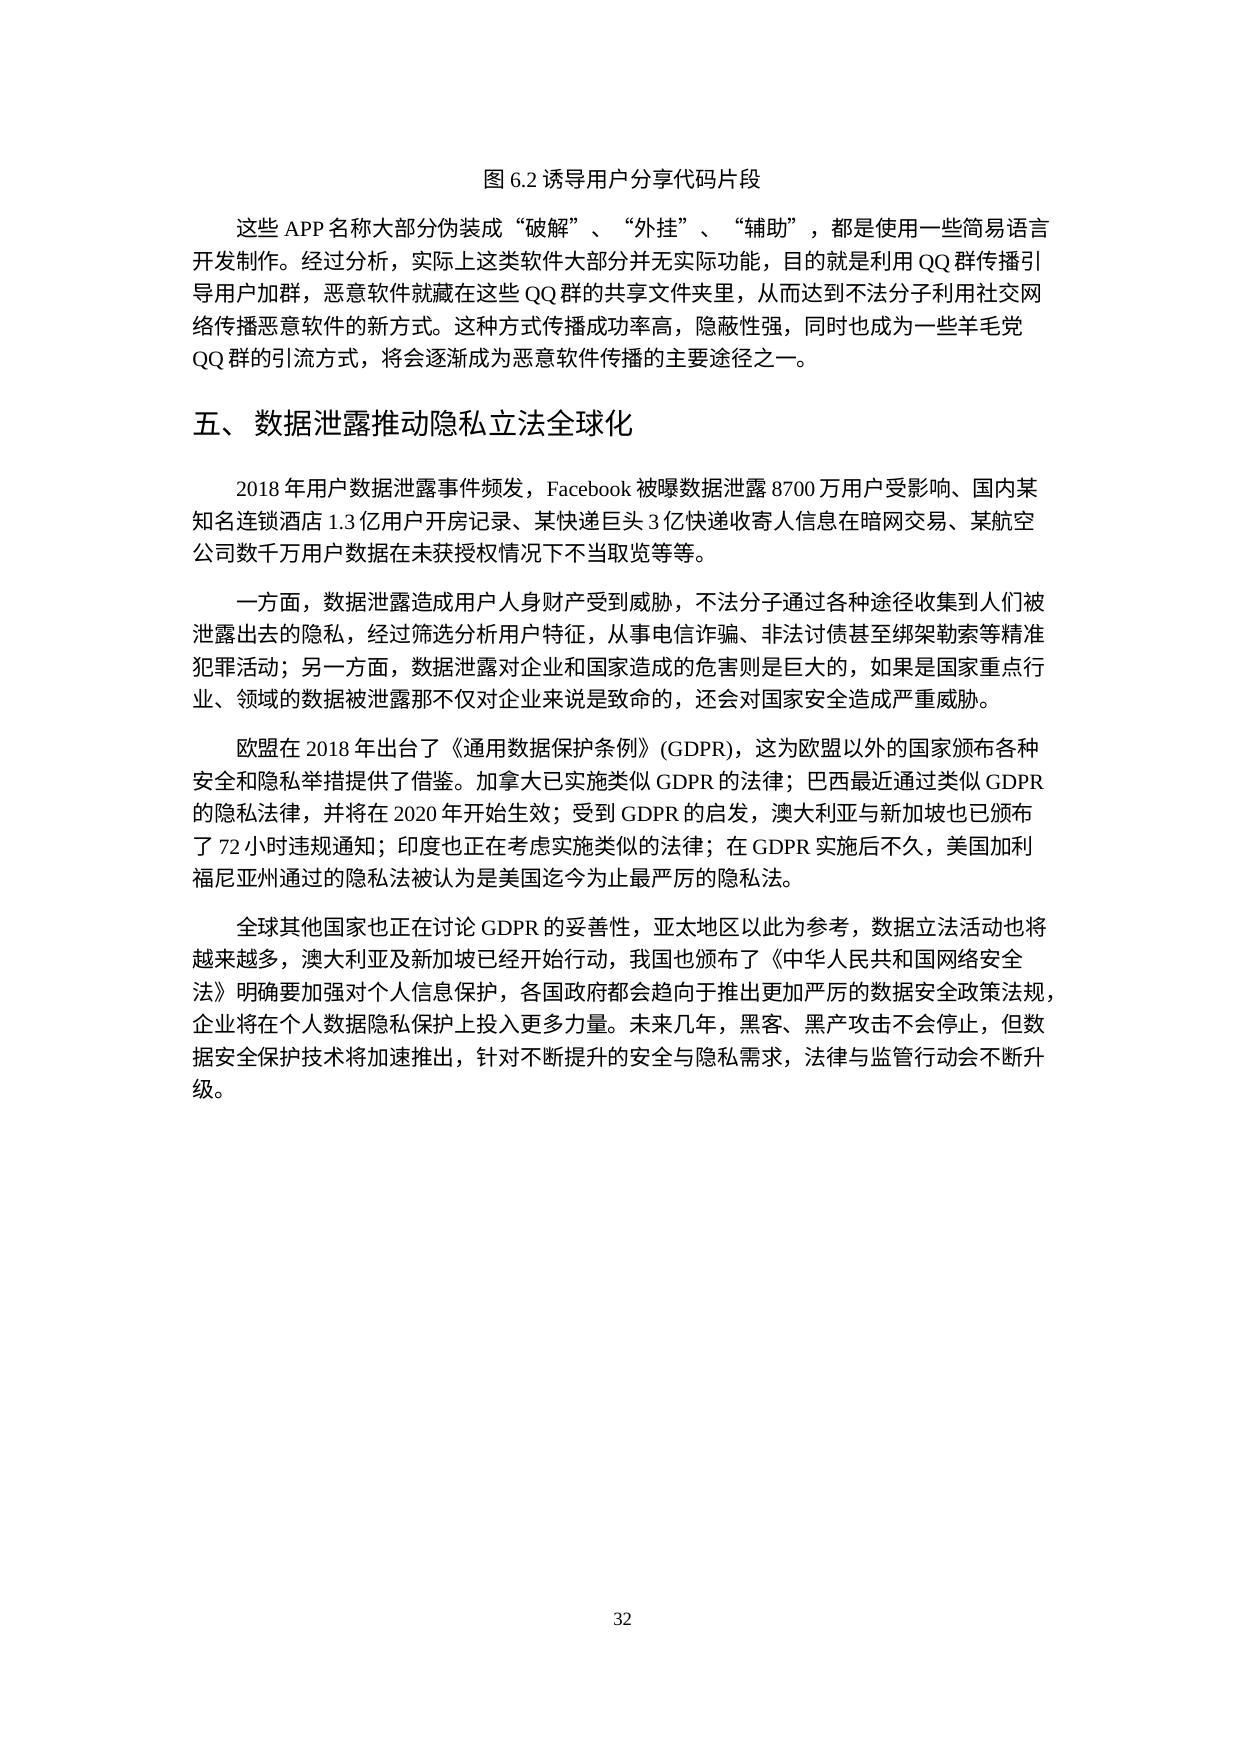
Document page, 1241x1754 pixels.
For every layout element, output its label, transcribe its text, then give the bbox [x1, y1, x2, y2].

text 全球其他国家也正在讨论GDPR的妥善性，亚太地区以此为参考，数据立法活动也将越来越多，澳大利亚及新加坡已经开始行动，我国也颁布了《中华人民共和国网络安全法》明确要加强对个人信息保护，各国政府都会趋向于推出更加严厉的数据安全政策法规，企业将在个人数据隐私保护上投入更多力量。未来几年，黑客、黑产攻击不会停止，但数据安全保护技术将加速推出，针对不断提升的安全与隐私需求，法律与监管行动会不断升级。 [192, 909, 1053, 1104]
text 这些APP名称大部分伪装成“破解”、“外挂”、“辅助”，都是使用一些简易语言开发制作。经过分析，实际上这类软件大部分并无实际功能，目的就是利用QQ群传播引导用户加群，恶意软件就藏在这些QQ群的共享文件夹里，从而达到不法分子利用社交网络传播恶意软件的新方式。这种方式传播成功率高，隐蔽性强，同时也成为一些羊毛党QQ群的引流方式，将会逐渐成为恶意软件传播的主要途径之一。 [192, 211, 1053, 373]
text 2018年用户数据泄露事件频发，Facebook被曝数据泄露8700万用户受影响、国内某知名连锁酒店1.3亿用户开房记录、某快递巨头3亿快递收寄人信息在暗网交易、某航空公司数千万用户数据在未获授权情况下不当取览等等。 [192, 471, 1053, 568]
text 一方面，数据泄露造成用户人身财产受到威胁，不法分子通过各种途径收集到人们被泄露出去的隐私，经过筛选分析用户特征，从事电信诈骗、非法讨债甚至绑架勒索等精准犯罪活动；另一方面，数据泄露对企业和国家造成的危害则是巨大的，如果是国家重点行业、领域的数据被泄露那不仅对企业来说是致命的，还会对国家安全造成严重威胁。 [192, 584, 1053, 714]
text 图6.2 诱导用户分享代码片段 [192, 162, 1053, 194]
subtitle 数据泄露推动隐私立法全球化 [192, 389, 1053, 454]
text 欧盟在2018年出台了《通用数据保护条例》(GDPR)，这为欧盟以外的国家颁布各种安全和隐私举措提供了借鉴。加拿大已实施类似GDPR的法律；巴西最近通过类似GDPR的隐私法律，并将在2020年开始生效；受到GDPR的启发，澳大利亚与新加坡也已颁布了72小时违规通知；印度也正在考虑实施类似的法律；在GDPR实施后不久，美国加利福尼亚州通过的隐私法被认为是美国迄今为止最严厉的隐私法。 [192, 731, 1053, 893]
